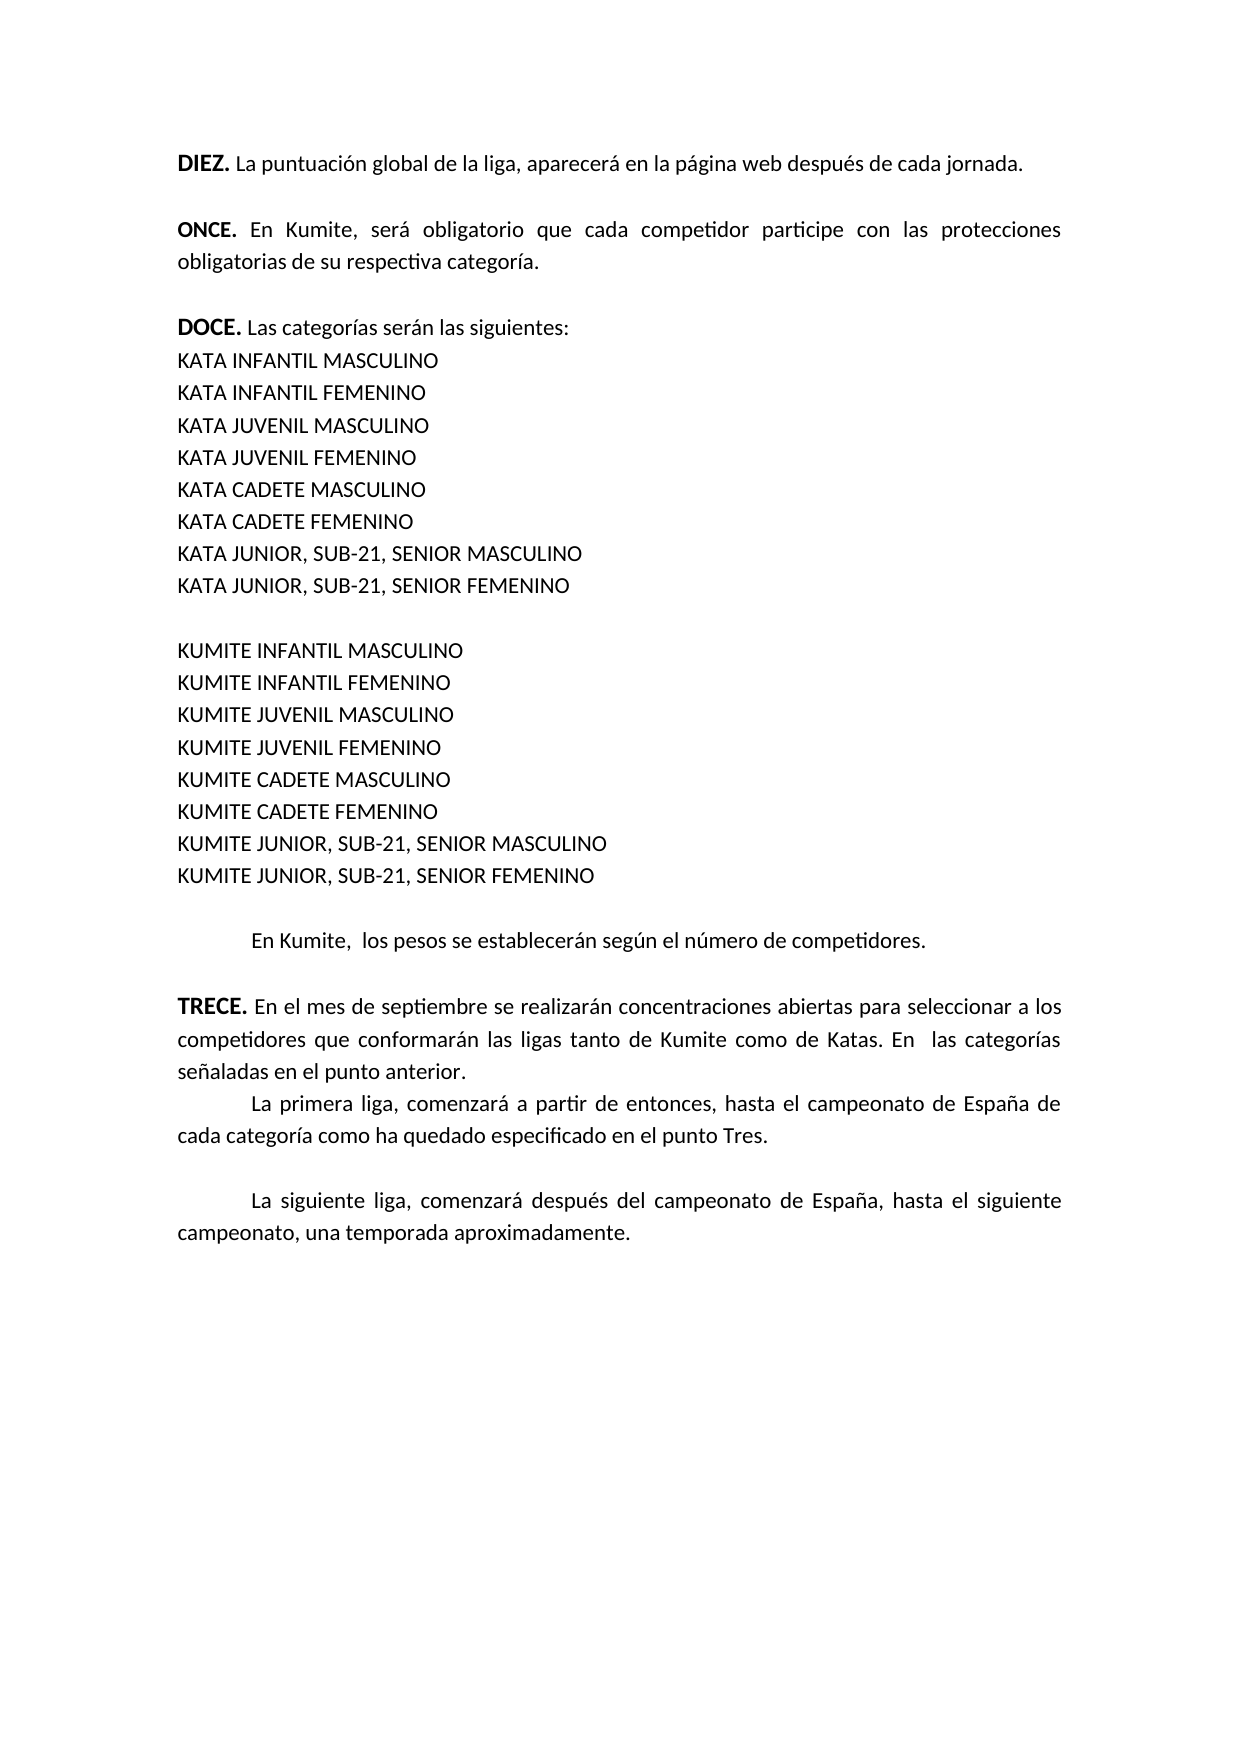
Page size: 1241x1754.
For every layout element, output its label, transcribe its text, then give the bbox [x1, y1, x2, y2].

text KUMITE JUNIOR, SUB-21, SENIOR MASCULINO [177, 829, 1063, 857]
text KATA INFANTIL MASCULINO [177, 346, 1063, 374]
text KUMITE CADETE MASCULINO [177, 765, 1063, 793]
text KATA CADETE FEMENINO [177, 507, 1063, 535]
text KATA CADETE MASCULINO [177, 475, 1063, 503]
text KUMITE JUNIOR, SUB-21, SENIOR FEMENINO [177, 861, 1063, 889]
text KUMITE JUVENIL MASCULINO [177, 700, 1063, 728]
text KATA INFANTIL FEMENINO [177, 378, 1063, 407]
text La primera liga, comenzará a partir de entonces, hasta el campeonato de España de cada categoría como ha quedado especificado en el punto Tres. [177, 1089, 1063, 1149]
text KATA JUVENIL MASCULINO [177, 411, 1063, 439]
text KUMITE JUVENIL FEMENINO [177, 733, 1063, 761]
text KUMITE INFANTIL MASCULINO [177, 636, 1063, 664]
text TRECE. En el mes de septiembre se realizarán concentraciones abiertas para seleccionar a los competidores que conformarán las ligas tanto de Kumite como de Katas. En las categorías señaladas en el punto anterior. [177, 990, 1063, 1085]
text KUMITE INFANTIL FEMENINO [177, 668, 1063, 696]
text La siguiente liga, comenzará después del campeonato de España, hasta el siguiente campeonato, una temporada aproximadamente. [177, 1186, 1063, 1246]
text KATA JUVENIL FEMENINO [177, 443, 1063, 471]
text DIEZ. La puntuación global de la liga, aparecerá en la página web después de cada jornada. [177, 148, 1063, 178]
text En Kumite, los pesos se establecerán según el número de competidores. [177, 926, 1063, 954]
text ONCE. En Kumite, será obligatorio que cada competidor participe con las protecciones obligatorias de su respectiva categoría. [177, 215, 1063, 275]
text KATA JUNIOR, SUB-21, SENIOR FEMENINO [177, 572, 1063, 600]
text DOCE. Las categorías serán las siguientes: [177, 311, 1063, 342]
text KATA JUNIOR, SUB-21, SENIOR MASCULINO [177, 539, 1063, 567]
text KUMITE CADETE FEMENINO [177, 797, 1063, 825]
